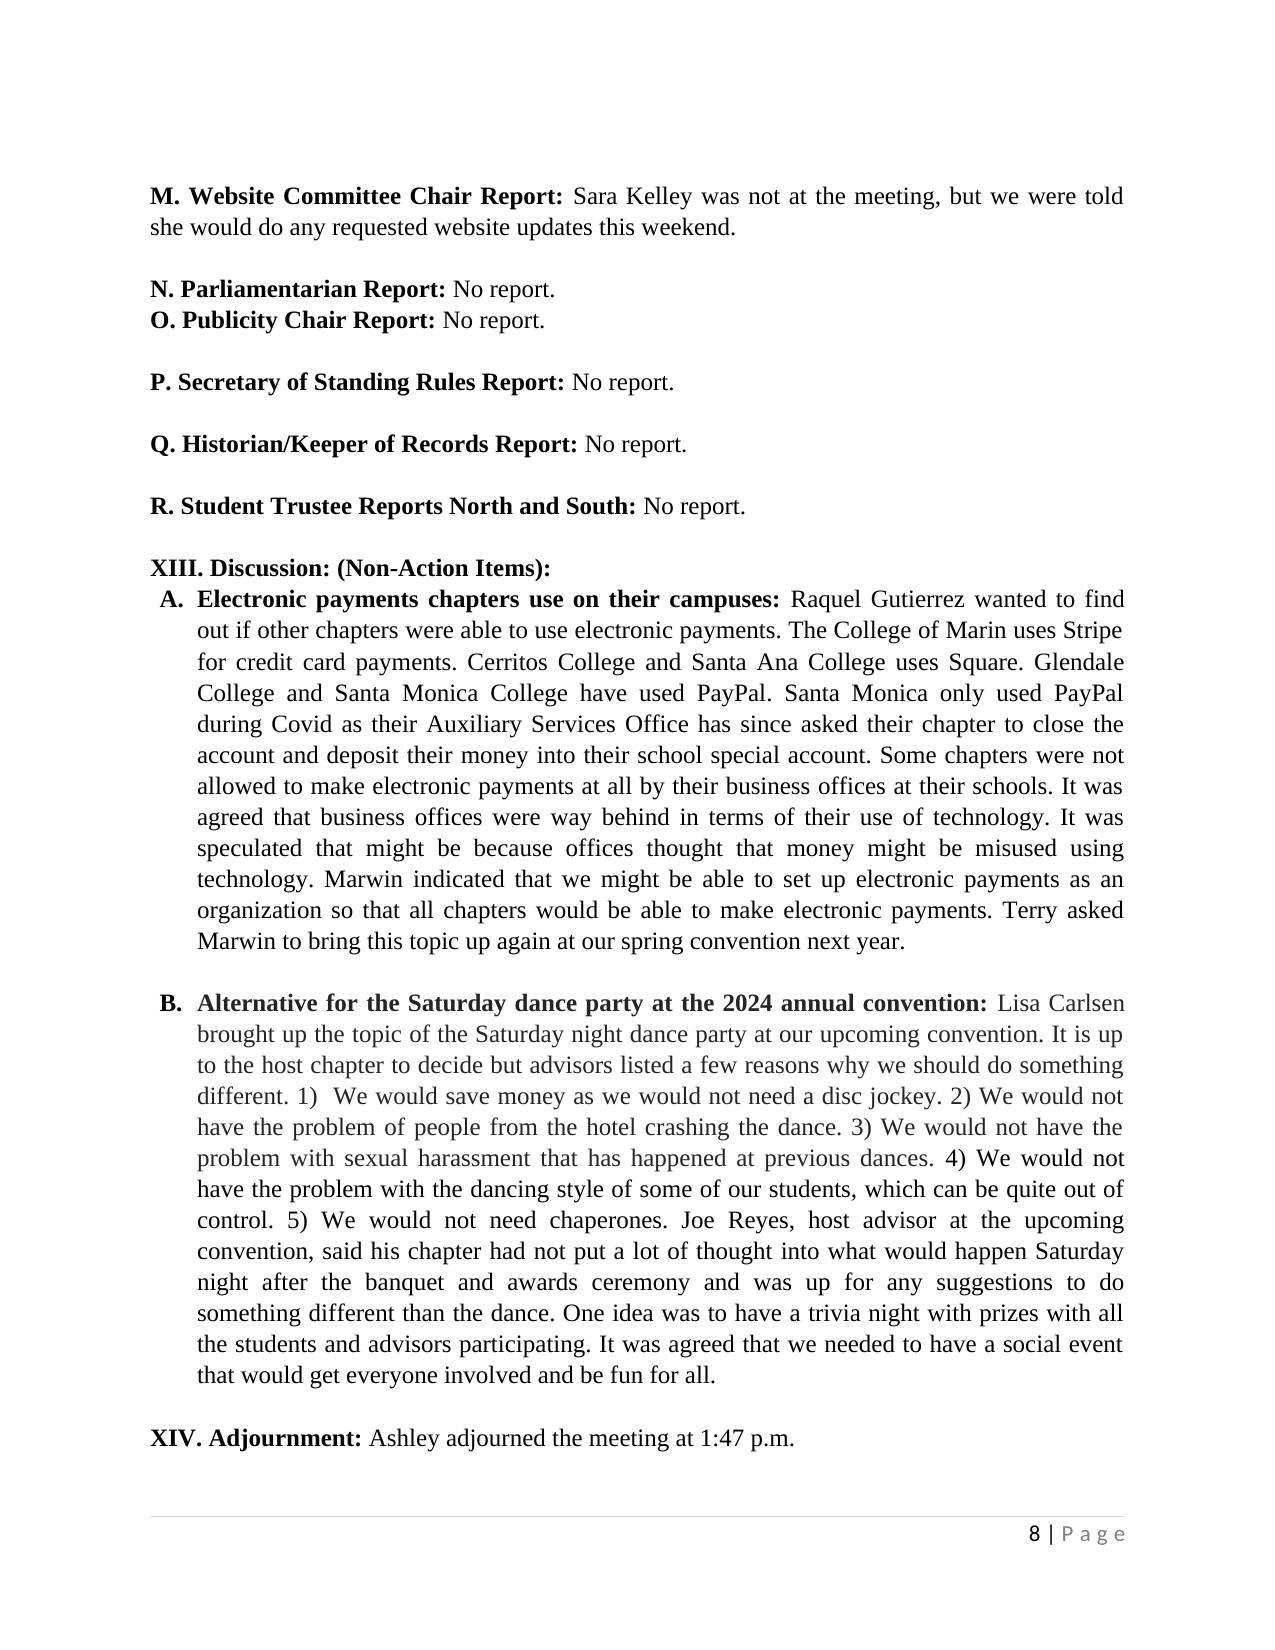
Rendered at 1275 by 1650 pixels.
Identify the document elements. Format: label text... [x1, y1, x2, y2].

text Q. Historian/Keeper of Records Report: No report. [150, 429, 1125, 458]
text XIII. Discussion: (Non-Action Items): [150, 553, 1125, 582]
text M. Website Committee Chair Report: Sara Kelley was not at the meeting, but we were told she would do any requested website updates this weekend. [150, 181, 1125, 241]
list Electronic payments chapters use on their campuses: Raquel Gutierrez wanted to find out if other chapters were able to use electronic payments. The College of Marin uses Stripe for credit card payments. Cerritos College and Santa Ana College uses Square. Glendale College and Santa Monica College have used PayPal. Santa Monica only used PayPal during Covid as their Auxiliary Services Office has since asked their chapter to close the account and deposit their money into their school special account. Some chapters were not allowed to make electronic payments at all by their business offices at their schools. It was agreed that business offices were way behind in terms of their use of technology. It was speculated that might be because offices thought that money might be misused using technology. Marwin indicated that we might be able to set up electronic payments as an organization so that all chapters would be able to make electronic payments. Terry asked Marwin to bring this topic up again at our spring convention next year. [159, 584, 1125, 955]
text O. Publicity Chair Report: No report. [150, 305, 1125, 334]
text N. Parliamentarian Report: No report. [150, 274, 1125, 303]
list Alternative for the Saturday dance party at the 2024 annual convention: Lisa Carlsen brought up the topic of the Saturday night dance party at our upcoming convention. It is up to the host chapter to decide but advisors listed a few reasons why we should do something different. 1) We would save money as we would not need a disc jockey. 2) We would not have the problem of people from the hotel crashing the dance. 3) We would not have the problem with sexual harassment that has happened at previous dances. 4) We would not have the problem with the dancing style of some of our students, which can be quite out of control. 5) We would not need chaperones. Joe Reyes, host advisor at the upcoming convention, said his chapter had not put a lot of thought into what would happen Saturday night after the banquet and awards ceremony and was up for any suggestions to do something different than the dance. One idea was to have a trivia night with prizes with all the students and advisors participating. It was agreed that we needed to have a social event that would get everyone involved and be fun for all. [159, 988, 1125, 1389]
text R. Student Trustee Reports North and South: No report. [150, 491, 1125, 520]
text P. Secretary of Standing Rules Report: No report. [150, 367, 1125, 396]
text XIV. Adjournment: Ashley adjourned the meeting at 1:47 p.m. [150, 1423, 1125, 1451]
